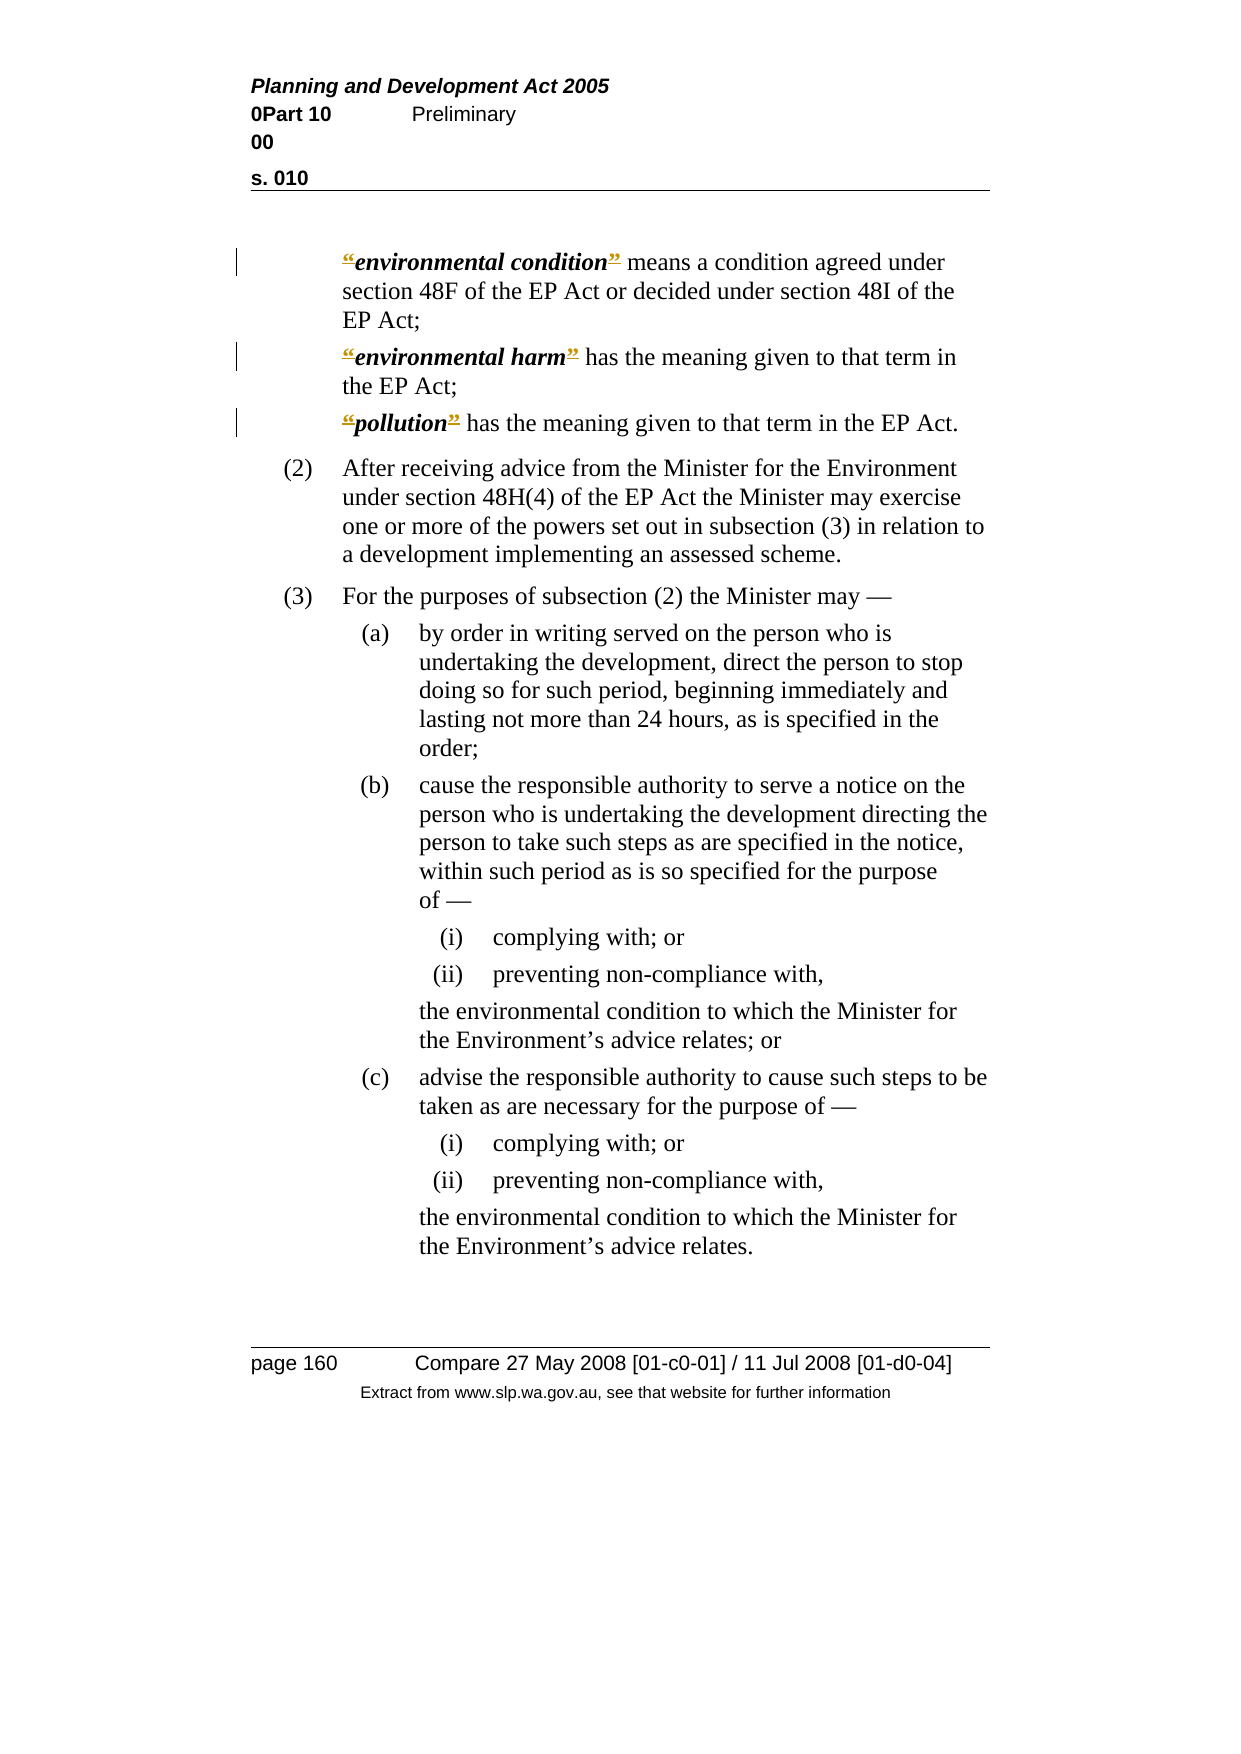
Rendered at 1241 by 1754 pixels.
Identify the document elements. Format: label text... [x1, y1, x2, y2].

text (ii) preventing non-compliance with, [251, 959, 990, 988]
text environmental condition means a condition agreed under section 48F of the EP Act or decided under section 48I of the EP Act; [251, 247, 990, 334]
text (ii) preventing non-compliance with, [251, 1165, 990, 1194]
text (3) For the purposes of subsection (2) the Minister may — [251, 581, 990, 609]
text the environmental condition to which the Minister for the Environment’s advice relates. [251, 1202, 990, 1259]
text pollution has the meaning given to that term in the EP Act. [251, 408, 990, 437]
text (b) cause the responsible authority to serve a notice on the person who is undertaking the development directing the person to take such steps as are specified in the notice, within such period as is so specified for the purpose of — [251, 770, 990, 914]
text (a) by order in writing served on the person who is undertaking the development, direct the person to stop doing so for such period, beginning immediately and lasting not more than 24 hours, as is specified in the order; [251, 618, 990, 762]
text (2) After receiving advice from the Minister for the Environment under section 48H(4) of the EP Act the Minister may exercise one or more of the powers set out in subsection (3) in relation to a development implementing an assessed scheme. [251, 453, 990, 568]
text environmental harm has the meaning given to that term in the EP Act; [251, 342, 990, 399]
text (i) complying with; or [251, 1128, 990, 1157]
text (i) complying with; or [251, 922, 990, 951]
text the environmental condition to which the Minister for the Environment’s advice relates; or [251, 996, 990, 1054]
text (c) advise the responsible authority to cause such steps to be taken as are necessary for the purpose of — [251, 1062, 990, 1119]
